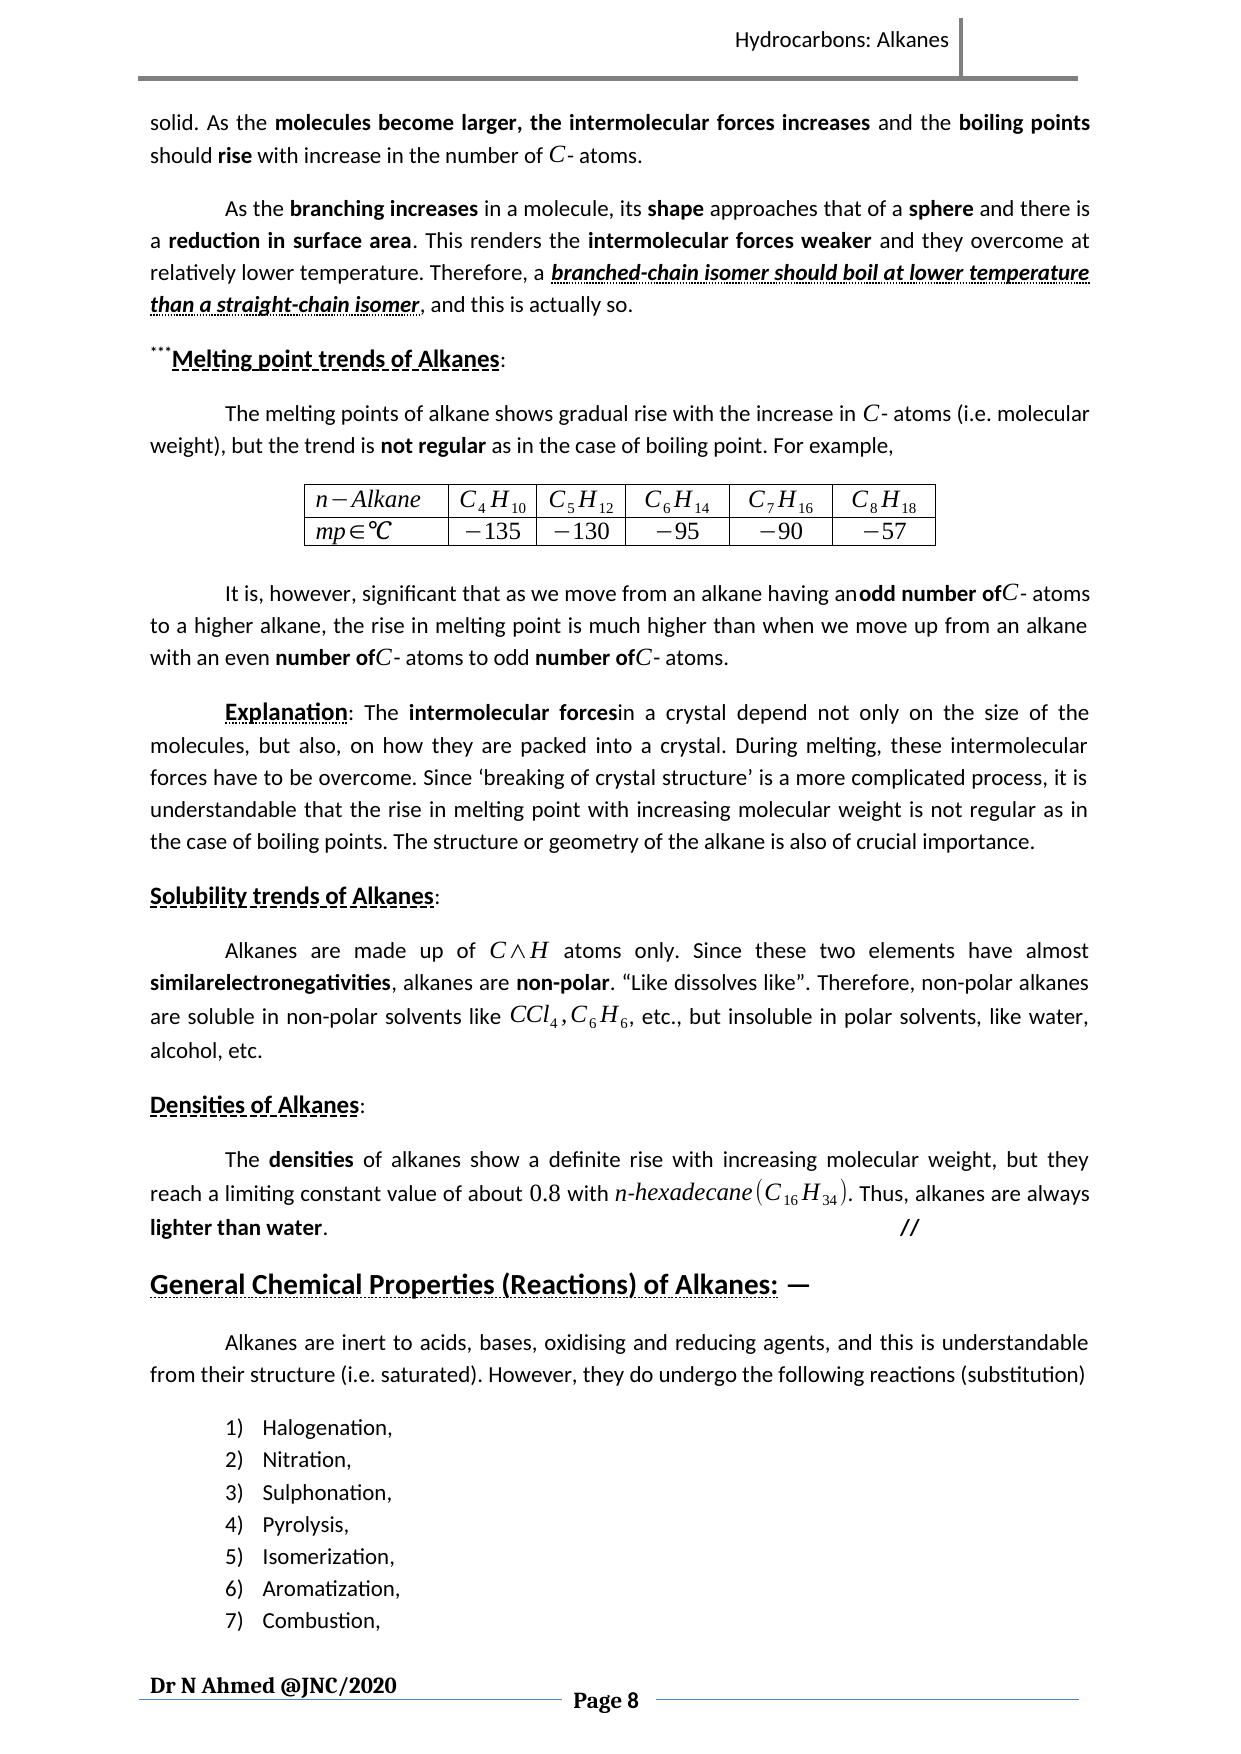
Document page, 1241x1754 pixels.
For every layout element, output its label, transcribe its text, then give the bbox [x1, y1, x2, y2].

list Halogenation, [225, 1413, 1090, 1441]
table_cell [449, 518, 536, 545]
list Sulphonation, [225, 1478, 1090, 1506]
text Explanation: The intermolecular forcesin a crystal depend not only on the size of the molecules, but also, on how they are packed into a crystal. During melting, these intermolecular forces have to be overcome. Since ‘breaking of crystal structure’ is a more complicated process, it is understandable that the rise in melting point with increasing molecular weight is not regular as in the case of boiling points. The structure or geometry of the alkane is also of crucial importance. [150, 696, 1090, 855]
text Alkanes are made up of atoms only. Since these two elements have almost similarelectronegativities, alkanes are non-polar. “Like dissolves like”. Therefore, non-polar alkanes are soluble in non-polar solvents like , etc., but insoluble in polar solvents, like water, alcohol, etc. [150, 936, 1090, 1064]
list Pyrolysis, [225, 1510, 1090, 1538]
text As the branching increases in a molecule, its shape approaches that of a sphere and there is a reduction in surface area. This renders the intermolecular forces weaker and they overcome at relatively lower temperature. Therefore, a branched-chain isomer should boil at lower temperature than a straight-chain isomer, and this is actually so. [150, 194, 1090, 318]
list Aromatization, [225, 1574, 1090, 1602]
table_header [449, 485, 536, 517]
text Alkanes are inert to acids, bases, oxidising and reducing agents, and this is understandable from their structure (i.e. saturated). However, they do undergo the following reactions (substitution) [150, 1328, 1090, 1388]
table_cell [833, 518, 935, 545]
table_header [537, 485, 625, 517]
text The densities of alkanes show a definite rise with increasing molecular weight, but they reach a limiting constant value of about with -. Thus, alkanes are always lighter than water. // [150, 1145, 1090, 1241]
text Densities of Alkanes: [150, 1089, 1090, 1119]
table_cell [305, 518, 448, 545]
table_cell [537, 518, 625, 545]
text ***Melting point trends of Alkanes: [150, 343, 1090, 374]
table_header [730, 485, 832, 517]
list Combustion, [225, 1606, 1090, 1634]
list Nitration, [225, 1445, 1090, 1473]
text Solubility trends of Alkanes: [150, 880, 1090, 911]
table_header [305, 485, 448, 517]
text It is, however, significant that as we move from an alkane having anodd number of- atoms to a higher alkane, the rise in melting point is much higher than when we move up from an alkane with an even number of- atoms to odd number of- atoms. [150, 579, 1090, 671]
list Isomerization, [225, 1542, 1090, 1570]
text General Chemical Properties (Reactions) of Alkanes: — [150, 1266, 1090, 1302]
table_header [626, 485, 729, 517]
text The melting points of alkane shows gradual rise with the increase in - atoms (i.e. molecular weight), but the trend is not regular as in the case of boiling point. For example, [150, 399, 1090, 459]
table_cell [626, 518, 729, 545]
table_cell [730, 518, 832, 545]
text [150, 108, 1090, 169]
table_header [833, 485, 935, 517]
